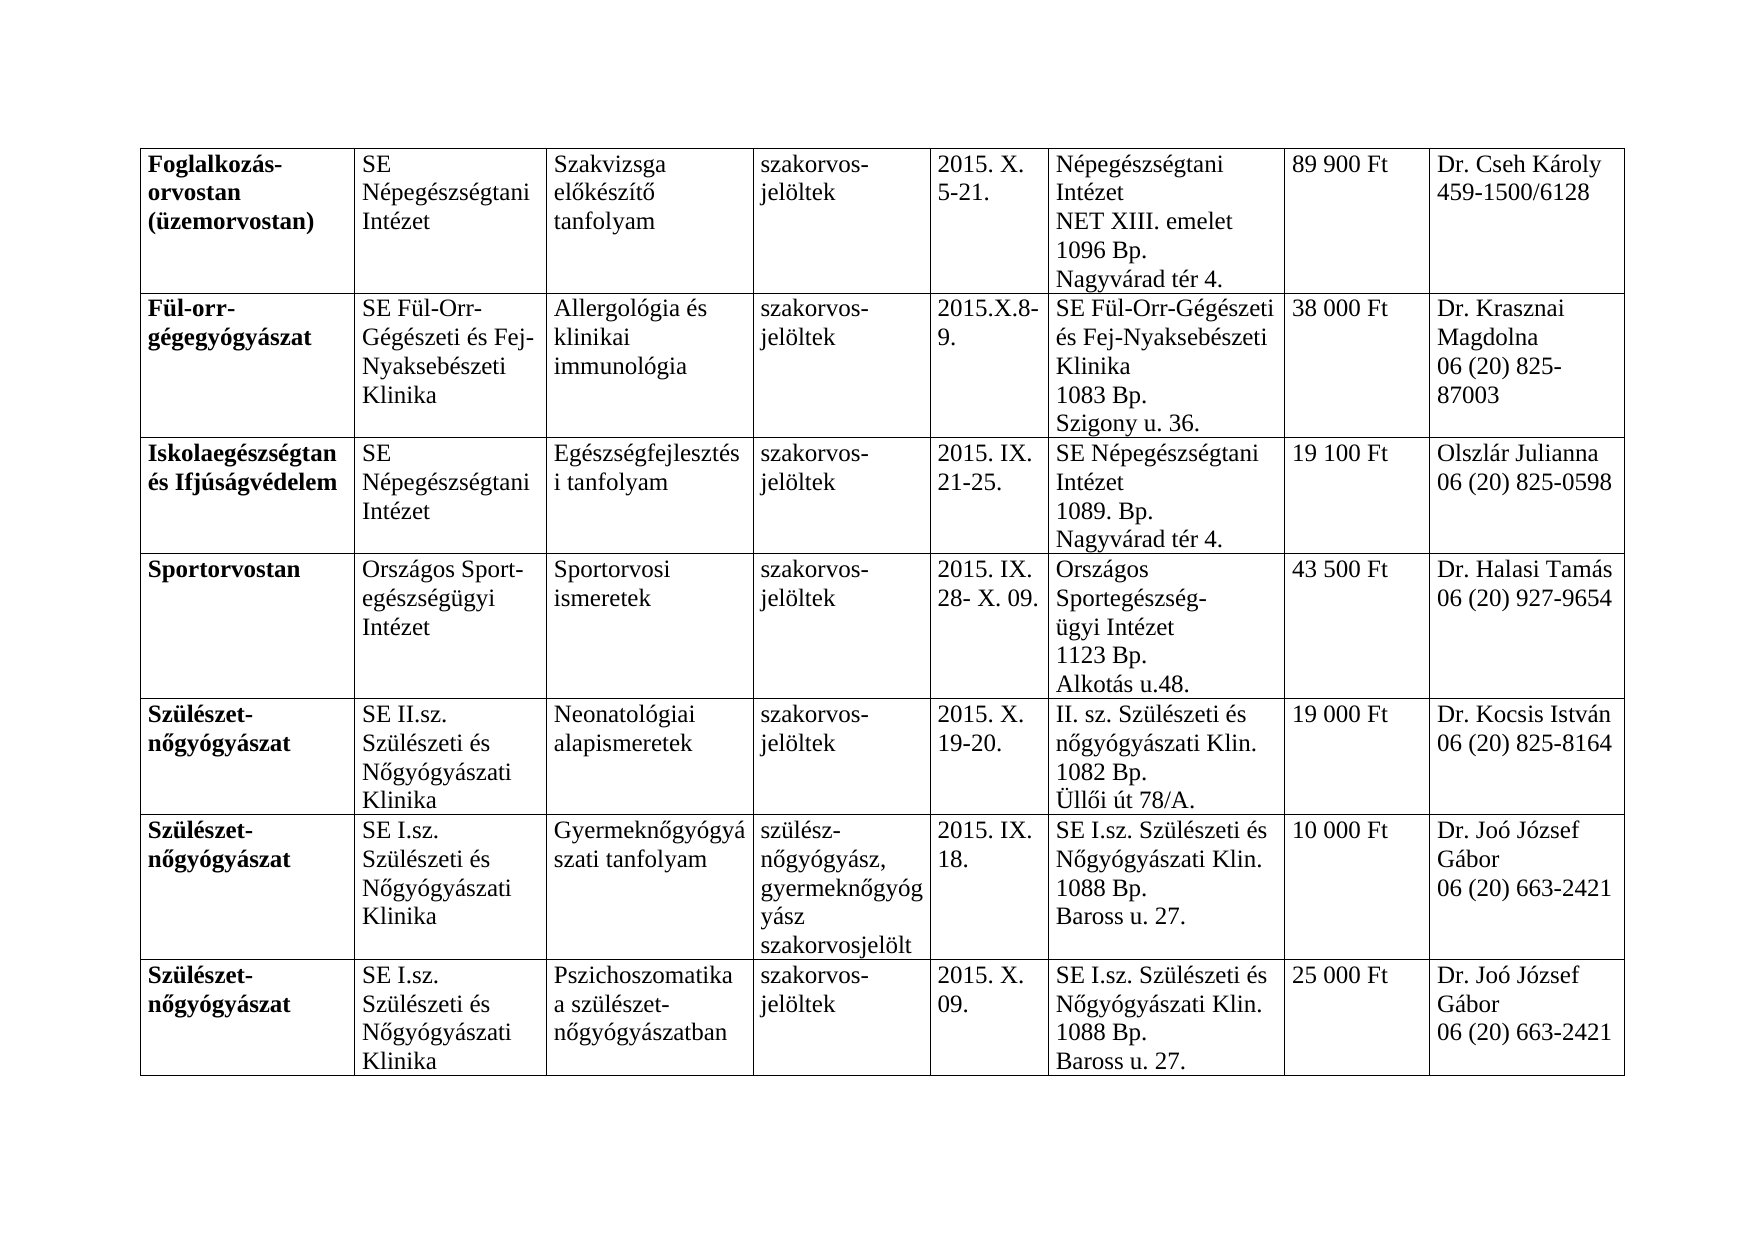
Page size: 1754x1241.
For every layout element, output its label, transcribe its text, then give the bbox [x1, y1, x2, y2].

table_cell szülész-nőgyógyász, gyermeknőgyógyász szakorvosjelölt [754, 815, 930, 959]
table_cell Allergológia és klinikai immunológia [547, 294, 753, 437]
table_cell Népegészségtani Intézet NET XIII. emelet 1096 Bp. Nagyvárad tér 4. [1049, 149, 1284, 292]
table_cell Dr. Joó József Gábor 06 (20) 663-2421 [1430, 960, 1624, 1075]
table_cell 2015.X.8-9. [931, 294, 1048, 437]
table_cell szakorvos-jelöltek [754, 554, 930, 698]
table_cell Dr. Joó József Gábor 06 (20) 663-2421 [1430, 815, 1624, 959]
table_cell Országos Sport- egészségügyi Intézet [355, 554, 546, 698]
table_cell SE II.sz. Szülészeti és Nőgyógyászati Klinika [355, 699, 546, 814]
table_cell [141, 960, 354, 1075]
table_cell szakorvos- jelöltek [754, 699, 930, 814]
table_cell Szakvizsga előkészítő tanfolyam [547, 149, 753, 292]
table_cell 38 000 Ft [1285, 294, 1429, 437]
table_cell SE Fül-Orr-Gégészeti és Fej-Nyaksebészeti Klinika 1083 Bp. Szigony u. 36. [1049, 294, 1284, 437]
table_cell Iskolaegészségtan és Ifjúságvédelem [141, 438, 354, 553]
table_cell Gyermeknőgyógyászati tanfolyam [547, 815, 753, 959]
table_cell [355, 960, 546, 1075]
table_cell [1285, 554, 1429, 698]
table_cell [1285, 149, 1429, 292]
table_cell Foglalkozás-orvostan (üzemorvostan) [141, 149, 354, 292]
table_cell Szülészet-nőgyógyászat [141, 699, 354, 814]
table_cell SE I.sz. Szülészeti és Nőgyógyászati Klinika [355, 815, 546, 959]
table_cell 25 000 Ft [1285, 960, 1429, 1075]
table_cell Dr. Cseh Károly 459-1500/6128 [1430, 149, 1624, 292]
table_cell SE Népegészségtani Intézet [355, 438, 546, 553]
table_cell szakorvos-jelöltek [754, 960, 930, 1075]
table_cell SE Népegészségtani Intézet 1089. Bp. Nagyvárad tér 4. [1049, 438, 1284, 553]
table_cell 10 000 Ft [1285, 815, 1429, 959]
table_cell szakorvos-jelöltek [754, 294, 930, 437]
table_cell Neonatológiai alapismeretek [547, 699, 753, 814]
table_cell 19 000 Ft [1285, 699, 1429, 814]
table_cell Egészségfejlesztési tanfolyam [547, 438, 753, 553]
table_cell SE Fül-Orr-Gégészeti és Fej-Nyaksebészeti Klinika [355, 294, 546, 437]
table_cell 2015. X. 09. [931, 960, 1048, 1075]
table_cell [1049, 960, 1284, 1075]
table_cell Dr. Krasznai Magdolna 06 (20) 825-87003 [1430, 294, 1624, 437]
table_cell II. sz. Szülészeti és nőgyógyászati Klin. 1082 Bp. Üllői út 78/A. [1049, 699, 1284, 814]
table_cell SE Népegészségtani Intézet [355, 149, 546, 292]
table_cell Olszlár Julianna 06 (20) 825-0598 [1430, 438, 1624, 553]
table_cell 2015. IX. 28- X. 09. [931, 554, 1048, 698]
table_cell SE I.sz. Szülészeti és Nőgyógyászati Klin. 1088 Bp. Baross u. 27. [1049, 815, 1284, 959]
table_cell Dr. Halasi Tamás 06 (20) 927-9654 [1430, 554, 1624, 698]
table_cell 2015. IX. 18. [931, 815, 1048, 959]
table_cell Szülészet-nőgyógyászat [141, 815, 354, 959]
table_cell szakorvos-jelöltek [754, 438, 930, 553]
table_cell Sportorvostan [141, 554, 354, 698]
table_cell Dr. Kocsis István 06 (20) 825-8164 [1430, 699, 1624, 814]
table_cell szakorvos-jelöltek [754, 149, 930, 292]
table_cell Pszichoszomatika a szülészet-nőgyógyászatban [547, 960, 753, 1075]
table_cell 19 100 Ft [1285, 438, 1429, 553]
table_cell 2015. IX. 21-25. [931, 438, 1048, 553]
table_cell Országos Sportegészség- ügyi Intézet 1123 Bp. Alkotás u.48. [1049, 554, 1284, 698]
table_cell Sportorvosi ismeretek [547, 554, 753, 698]
table_cell Fül-orr-gégegyógyászat [141, 294, 354, 437]
table_cell 2015. X. 19-20. [931, 699, 1048, 814]
table_cell 2015. X. 5-21. [931, 149, 1048, 292]
